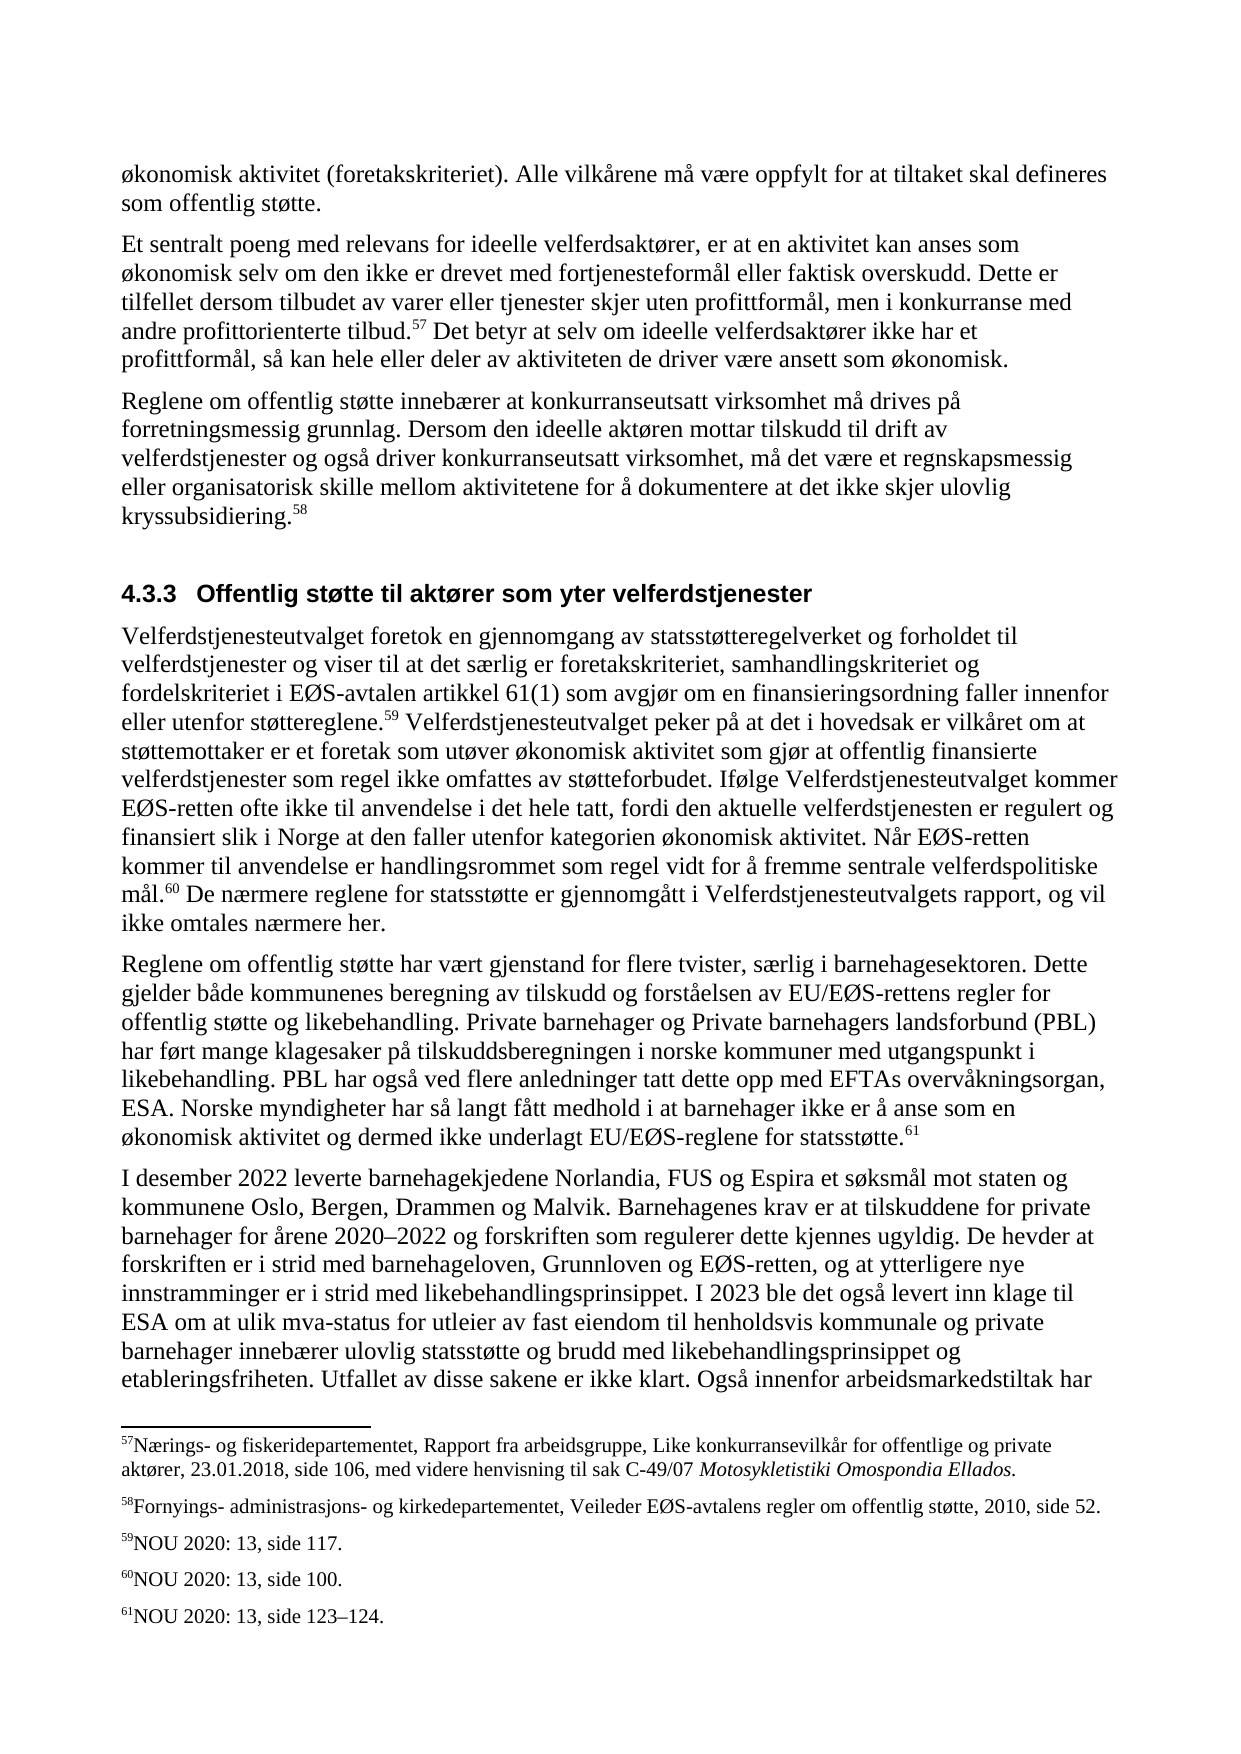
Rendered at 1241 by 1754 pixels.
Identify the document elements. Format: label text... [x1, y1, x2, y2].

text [121, 1163, 1119, 1393]
text Reglene om offentlig støtte innebærer at konkurranseutsatt virksomhet må drives på forretningsmessig grunnlag. Dersom den ideelle aktøren mottar tilskudd til drift av velferdstjenester og også driver konkurranseutsatt virksomhet, må det være et regnskapsmessig eller organisatorisk skille mellom aktivitetene for å dokumentere at det ikke skjer ulovlig kryssubsidiering. [121, 386, 1119, 529]
text Et sentralt poeng med relevans for ideelle velferdsaktører, er at en aktivitet kan anses som økonomisk selv om den ikke er drevet med fortjenesteformål eller faktisk overskudd. Dette er tilfellet dersom tilbudet av varer eller tjenester skjer uten profittformål, men i konkurranse med andre profittorienterte tilbud. Det betyr at selv om ideelle velferdsaktører ikke har et profittformål, så kan hele eller deler av aktiviteten de driver være ansett som økonomisk. [121, 229, 1119, 373]
text Reglene om offentlig støtte har vært gjenstand for flere tvister, særlig i barnehagesektoren. Dette gjelder både kommunenes beregning av tilskudd og forståelsen av EU/EØS-rettens regler for offentlig støtte og likebehandling. Private barnehager og Private barnehagers landsforbund (PBL) har ført mange klagesaker på tilskuddsberegningen i norske kommuner med utgangspunkt i likebehandling. PBL har også ved flere anledninger tatt dette opp med EFTAs overvåkningsorgan, ESA. Norske myndigheter har så langt fått medhold i at barnehager ikke er å anse som en økonomisk aktivitet og dermed ikke underlagt EU/EØS-reglene for statsstøtte. [121, 949, 1119, 1151]
text Velferdstjenesteutvalget foretok en gjennomgang av statsstøtteregelverket og forholdet til velferdstjenester og viser til at det særlig er foretakskriteriet, samhandlingskriteriet og fordelskriteriet i EØS-avtalen artikkel 61(1) som avgjør om en finansieringsordning faller innenfor eller utenfor støttereglene. Velferdstjenesteutvalget peker på at det i hovedsak er vilkåret om at støttemottaker er et foretak som utøver økonomisk aktivitet som gjør at offentlig finansierte velferdstjenester som regel ikke omfattes av støtteforbudet. Ifølge Velferdstjenesteutvalget kommer EØS-retten ofte ikke til anvendelse i det hele tatt, fordi den aktuelle velferdstjenesten er regulert og finansiert slik i Norge at den faller utenfor kategorien økonomisk aktivitet. Når EØS-retten kommer til anvendelse er handlingsrommet som regel vidt for å fremme sentrale velferdspolitiske mål. De nærmere reglene for statsstøtte er gjennomgått i Velferdstjenesteutvalgets rapport, og vil ikke omtales nærmere her. [121, 621, 1119, 937]
subtitle Offentlig støtte til aktører som yter velferdstjenester [121, 579, 1119, 608]
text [121, 159, 1119, 217]
